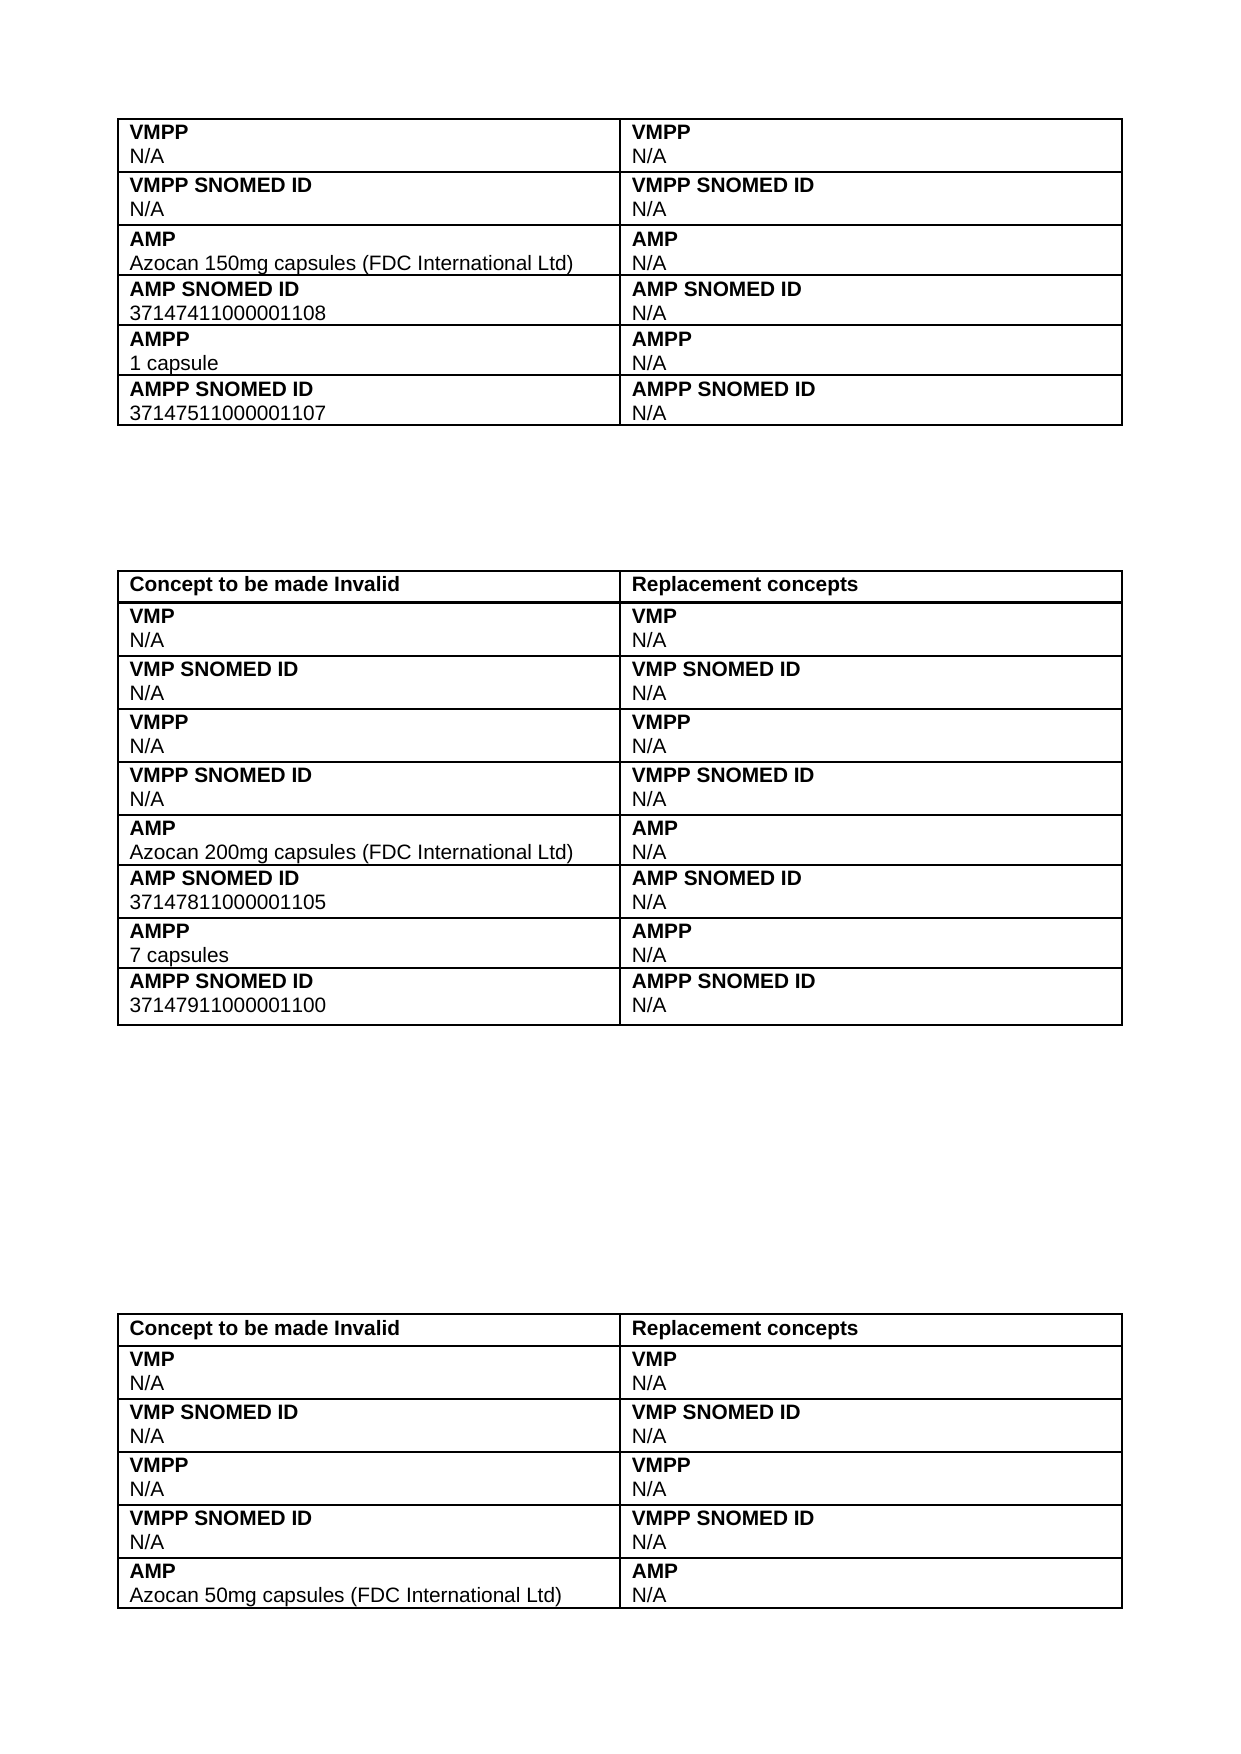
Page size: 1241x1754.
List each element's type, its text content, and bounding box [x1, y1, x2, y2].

table_header Replacement concepts [621, 1315, 1121, 1344]
table_cell AMP Azocan 200mg capsules (FDC International Ltd) [119, 816, 619, 864]
table_cell AMPP N/A [621, 919, 1121, 967]
table_cell VMP SNOMED ID N/A [621, 1400, 1121, 1451]
table_cell AMP SNOMED ID 37147411000001108 [119, 276, 619, 324]
table_cell VMPP N/A [119, 1453, 619, 1504]
table_cell VMPP N/A [119, 710, 619, 761]
table_cell VMPP SNOMED ID N/A [119, 173, 619, 224]
table_cell AMPP SNOMED ID N/A [621, 376, 1121, 424]
table_cell VMP N/A [119, 604, 619, 654]
table_cell AMP Azocan 50mg capsules (FDC International Ltd) [119, 1559, 619, 1607]
table_header Concept to be made Invalid [119, 1315, 619, 1344]
table_cell VMP N/A [119, 1347, 619, 1398]
table_cell AMPP SNOMED ID 37147911000001100 [119, 969, 619, 1024]
table_cell AMP SNOMED ID N/A [621, 276, 1121, 324]
table_cell AMP N/A [621, 226, 1121, 274]
table_cell VMPP SNOMED ID N/A [621, 1506, 1121, 1557]
table_cell AMP Azocan 150mg capsules (FDC International Ltd) [119, 226, 619, 274]
table_cell VMPP N/A [621, 120, 1121, 171]
table_cell AMP N/A [621, 816, 1121, 864]
table_cell VMPP N/A [621, 1453, 1121, 1504]
table_cell AMPP N/A [621, 326, 1121, 374]
table_cell AMPP 1 capsule [119, 326, 619, 374]
table_header Concept to be made Invalid [119, 572, 619, 601]
table_cell VMPP SNOMED ID N/A [119, 1506, 619, 1557]
table_cell AMPP SNOMED ID N/A [621, 969, 1121, 1024]
table_cell VMP SNOMED ID N/A [119, 1400, 619, 1451]
table_cell VMP SNOMED ID N/A [621, 657, 1121, 708]
table_cell VMP N/A [621, 1347, 1121, 1398]
table_cell AMP SNOMED ID 37147811000001105 [119, 866, 619, 917]
table_cell AMPP 7 capsules [119, 919, 619, 967]
table_cell VMPP N/A [119, 120, 619, 171]
table_cell VMPP N/A [621, 710, 1121, 761]
table_header Replacement concepts [621, 572, 1121, 601]
table_cell VMP SNOMED ID N/A [119, 657, 619, 708]
table_cell VMPP SNOMED ID N/A [621, 173, 1121, 224]
table_cell VMP N/A [621, 604, 1121, 654]
table_cell VMPP SNOMED ID N/A [621, 763, 1121, 814]
table_cell AMPP SNOMED ID 37147511000001107 [119, 376, 619, 424]
table_cell VMPP SNOMED ID N/A [119, 763, 619, 814]
table_cell AMP SNOMED ID N/A [621, 866, 1121, 917]
table_cell AMP N/A [621, 1559, 1121, 1607]
